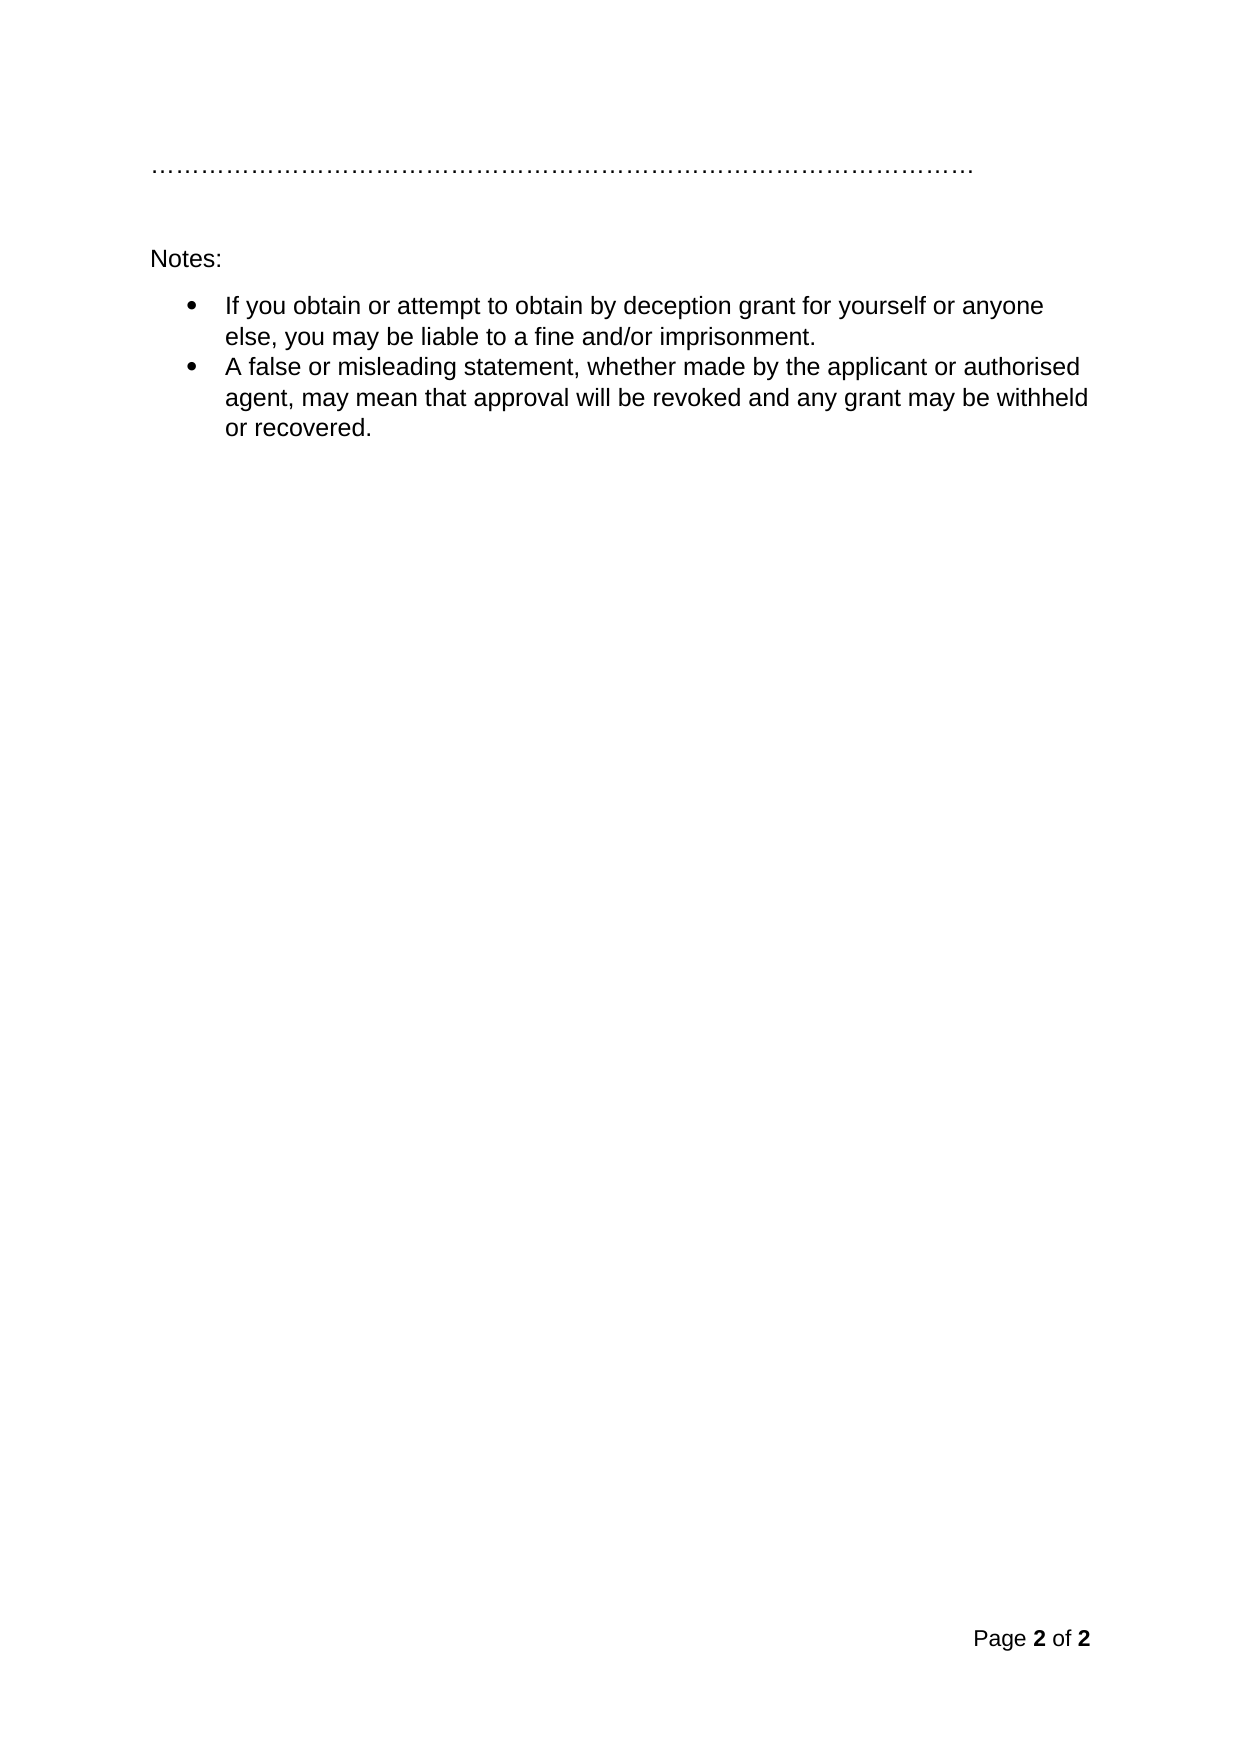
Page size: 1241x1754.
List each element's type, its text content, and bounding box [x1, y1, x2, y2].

text ……………………………………………………………………………………… [150, 150, 1090, 179]
list If you obtain or attempt to obtain by deception grant for yourself or anyone else, you may be liable to a fine and/or imprisonment. [187, 291, 1090, 351]
text Notes: [150, 244, 1090, 273]
list A false or misleading statement, whether made by the applicant or authorised agent, may mean that approval will be revoked and any grant may be withheld or recovered. [187, 352, 1090, 442]
